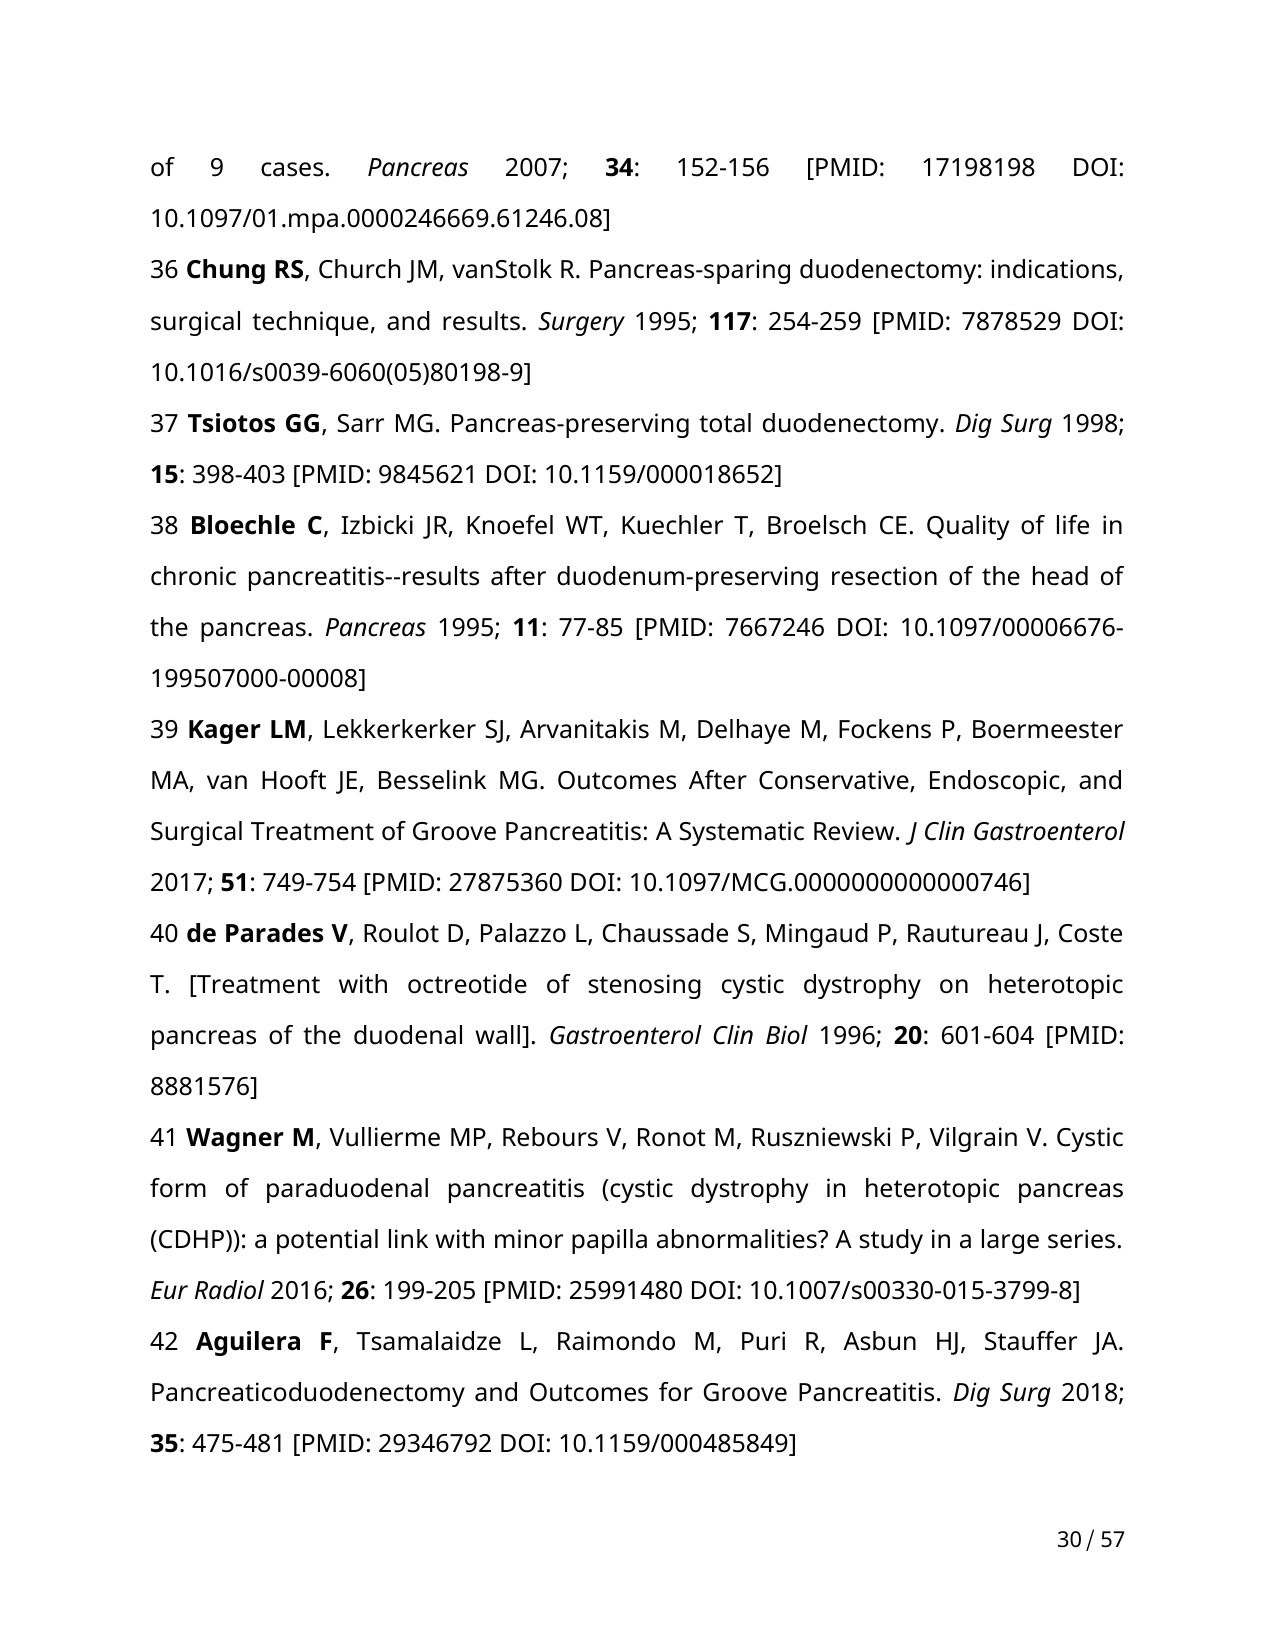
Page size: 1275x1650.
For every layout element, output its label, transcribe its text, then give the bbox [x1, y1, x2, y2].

text 41 Wagner M, Vullierme MP, Rebours V, Ronot M, Ruszniewski P, Vilgrain V. Cystic form of paraduodenal pancreatitis (cystic dystrophy in heterotopic pancreas (CDHP)): a potential link with minor papilla abnormalities? A study in a large series. Eur Radiol 2016; 26: 199-205 [PMID: 25991480 DOI: 10.1007/s00330-015-3799-8] [150, 1120, 1125, 1307]
text 38 Bloechle C, Izbicki JR, Knoefel WT, Kuechler T, Broelsch CE. Quality of life in chronic pancreatitis--results after duodenum-preserving resection of the head of the pancreas. Pancreas 1995; 11: 77-85 [PMID: 7667246 DOI: 10.1097/00006676-199507000-00008] [150, 507, 1125, 694]
text 37 Tsiotos GG, Sarr MG. Pancreas-preserving total duodenectomy. Dig Surg 1998; 15: 398-403 [PMID: 9845621 DOI: 10.1159/000018652] [150, 405, 1125, 490]
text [150, 150, 1125, 235]
text 40 de Parades V, Roulot D, Palazzo L, Chaussade S, Mingaud P, Rautureau J, Coste T. [Treatment with octreotide of stenosing cystic dystrophy on heterotopic pancreas of the duodenal wall]. Gastroenterol Clin Biol 1996; 20: 601-604 [PMID: 8881576] [150, 916, 1125, 1103]
text 39 Kager LM, Lekkerkerker SJ, Arvanitakis M, Delhaye M, Fockens P, Boermeester MA, van Hooft JE, Besselink MG. Outcomes After Conservative, Endoscopic, and Surgical Treatment of Groove Pancreatitis: A Systematic Review. J Clin Gastroenterol 2017; 51: 749-754 [PMID: 27875360 DOI: 10.1097/MCG.0000000000000746] [150, 711, 1125, 899]
text 36 Chung RS, Church JM, vanStolk R. Pancreas-sparing duodenectomy: indications, surgical technique, and results. Surgery 1995; 117: 254-259 [PMID: 7878529 DOI: 10.1016/s0039-6060(05)80198-9] [150, 252, 1125, 388]
text 42 Aguilera F, Tsamalaidze L, Raimondo M, Puri R, Asbun HJ, Stauffer JA. Pancreaticoduodenectomy and Outcomes for Groove Pancreatitis. Dig Surg 2018; 35: 475-481 [PMID: 29346792 DOI: 10.1159/000485849] [150, 1324, 1125, 1460]
